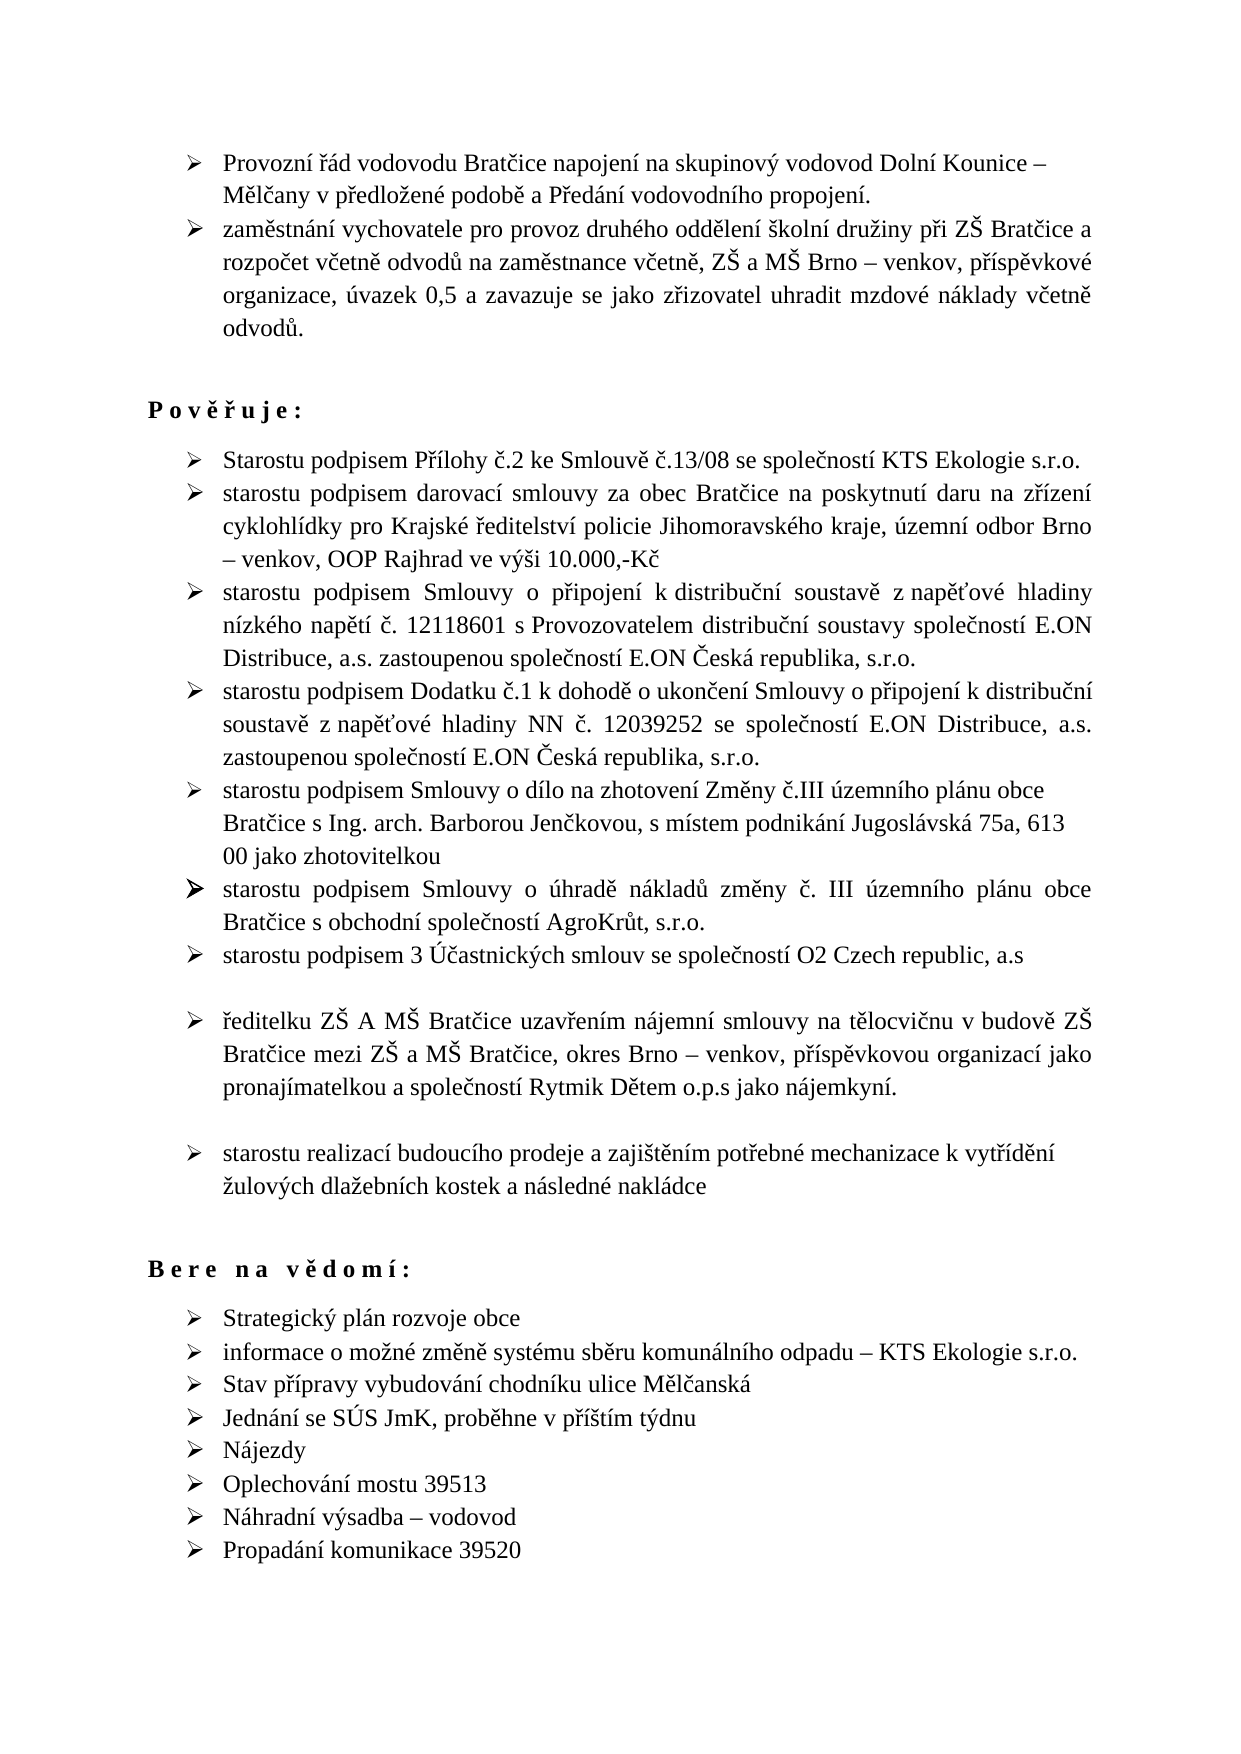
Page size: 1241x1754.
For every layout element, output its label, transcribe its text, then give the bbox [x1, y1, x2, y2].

list starostu podpisem 3 Účastnických smlouv se společností O2 Czech republic, a.s [185, 940, 1093, 969]
list starostu podpisem Smlouvy o dílo na zhotovení Změny č.III územního plánu obce Bratčice s Ing. arch. Barborou Jenčkovou, s místem podnikání Jugoslávská 75a, 613 00 jako zhotovitelkou [185, 775, 1093, 870]
text B e r e n a v ě d o m í : [148, 1254, 1093, 1283]
list Jednání se SÚS JmK, proběhne v příštím týdnu [185, 1403, 1093, 1431]
list informace o možné změně systému sběru komunálního odpadu – KTS Ekologie s.r.o. [185, 1337, 1093, 1365]
list Náhradní výsadba – vodovod [185, 1502, 1093, 1530]
list zaměstnání vychovatele pro provoz druhého oddělení školní družiny při ZŠ Bratčice a rozpočet včetně odvodů na zaměstnance včetně, ZŠ a MŠ Brno – venkov, příspěvkové organizace, úvazek 0,5 a zavazuje se jako zřizovatel uhradit mzdové náklady včetně odvodů. [185, 214, 1093, 341]
list starostu podpisem Dodatku č.1 k dohodě o ukončení Smlouvy o připojení k distribuční soustavě z napěťové hladiny NN č. 12039252 se společností E.ON Distribuce, a.s. zastoupenou společností E.ON Česká republika, s.r.o. [185, 676, 1093, 771]
list starostu podpisem Smlouvy o připojení k distribuční soustavě z napěťové hladiny nízkého napětí č. 12118601 s Provozovatelem distribuční soustavy společností E.ON Distribuce, a.s. zastoupenou společností E.ON Česká republika, s.r.o. [185, 577, 1093, 672]
list Starostu podpisem Přílohy č.2 ke Smlouvě č.13/08 se společností KTS Ekologie s.r.o. [185, 445, 1093, 474]
text P o v ě ř u j e : [148, 395, 1093, 424]
list Strategický plán rozvoje obce [185, 1303, 1093, 1332]
list starostu podpisem Smlouvy o úhradě nákladů změny č. III územního plánu obce Bratčice s obchodní společností AgroKrůt, s.r.o. [185, 874, 1093, 936]
list Provozní řád vodovodu Bratčice napojení na skupinový vodovod Dolní Kounice – Mělčany v předložené podobě a Předání vodovodního propojení. [185, 148, 1093, 209]
list Nájezdy [185, 1436, 1093, 1464]
list starostu realizací budoucího prodeje a zajištěním potřebné mechanizace k vytřídění žulových dlažebních kostek a následné nakládce [185, 1138, 1093, 1200]
list Oplechování mostu 39513 [185, 1469, 1093, 1497]
list starostu podpisem darovací smlouvy za obec Bratčice na poskytnutí daru na zřízení cyklohlídky pro Krajské ředitelství policie Jihomoravského kraje, územní odbor Brno – venkov, OOP Rajhrad ve výši 10.000,-Kč [185, 478, 1093, 573]
list Stav přípravy vybudování chodníku ulice Mělčanská [185, 1369, 1093, 1398]
list Propadání komunikace 39520 [185, 1535, 1093, 1563]
list ředitelku ZŠ A MŠ Bratčice uzavřením nájemní smlouvy na tělocvičnu v budově ZŠ Bratčice mezi ZŠ a MŠ Bratčice, okres Brno – venkov, příspěvkovou organizací jako pronajímatelkou a společností Rytmik Dětem o.p.s jako nájemkyní. [185, 1006, 1093, 1101]
